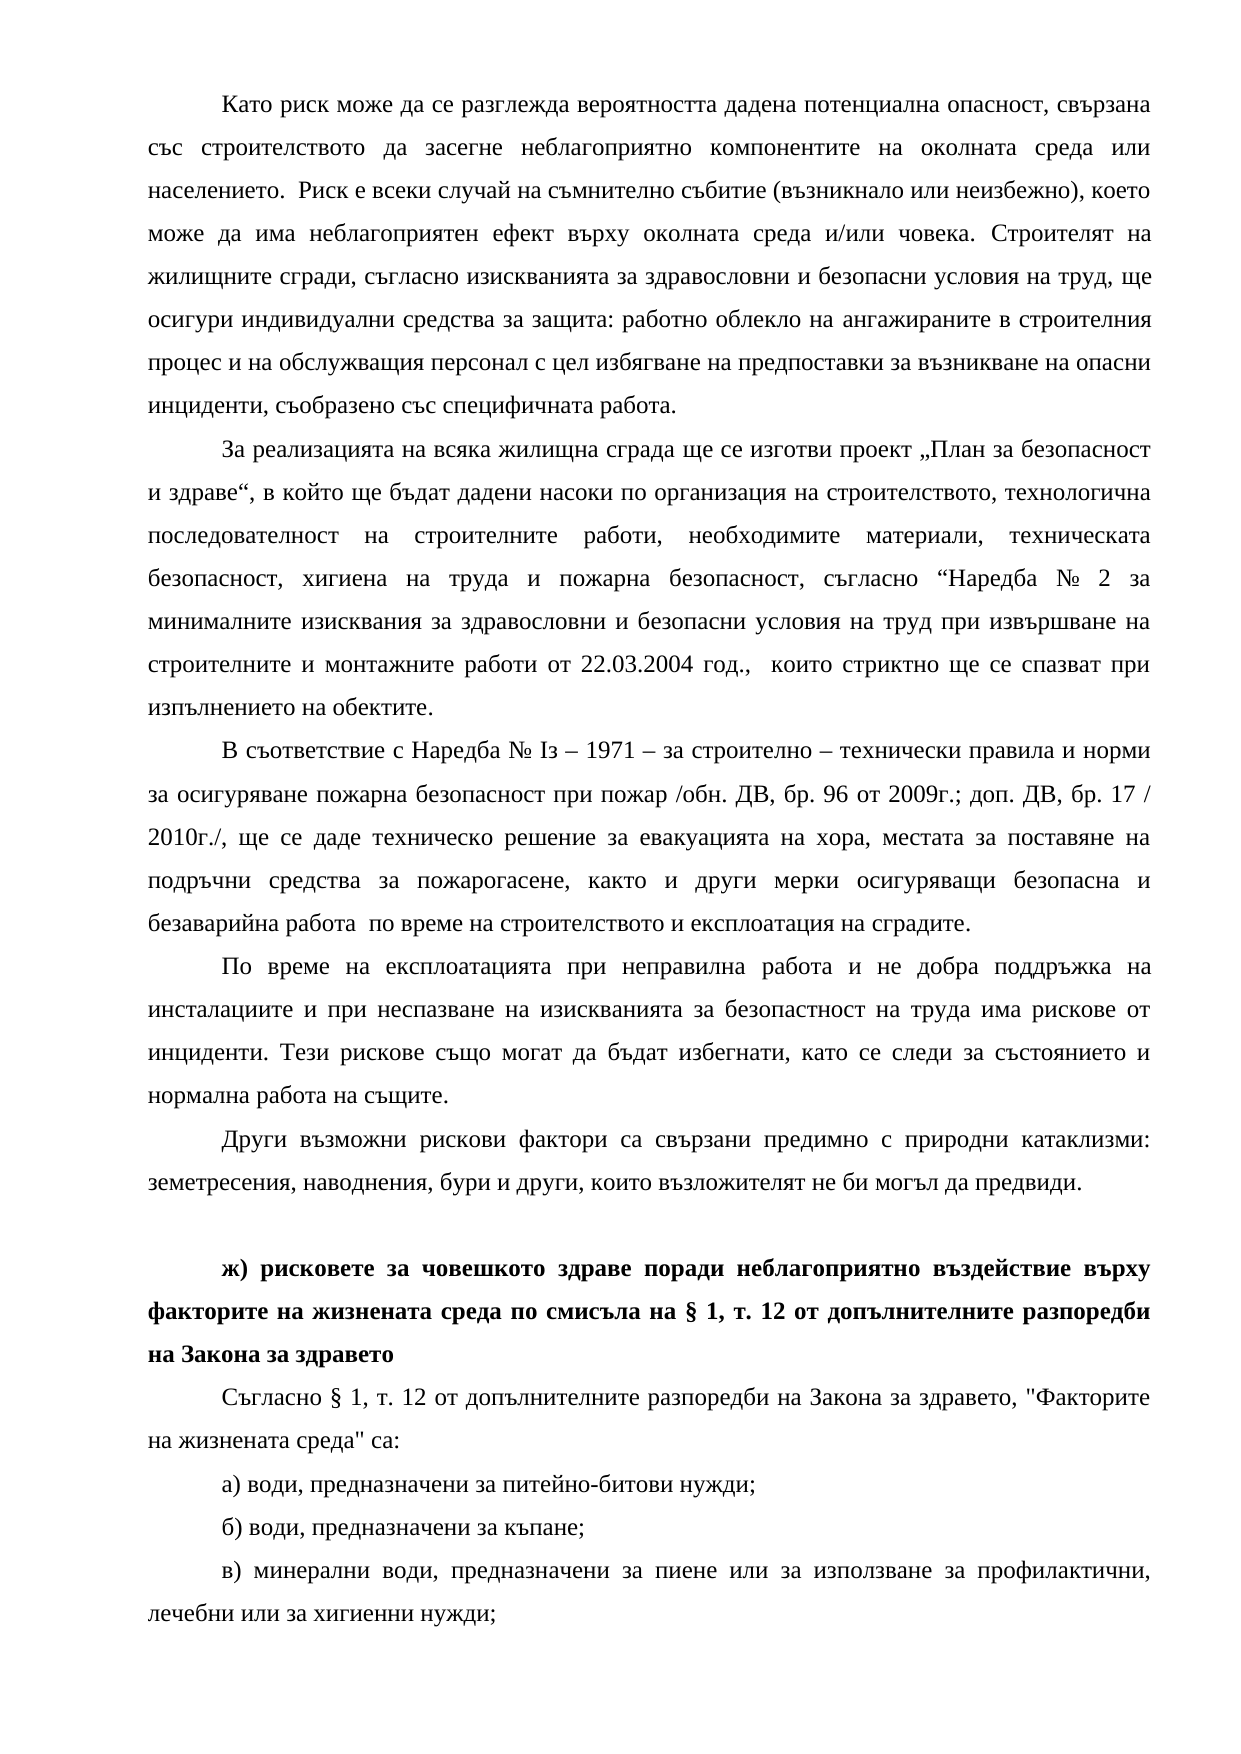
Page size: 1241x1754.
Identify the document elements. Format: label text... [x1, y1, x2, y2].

text Съгласно § 1, т. 12 от допълнителните разпоредби на Закона за здравето, "Факторите на жизнената среда" са: [148, 1382, 1152, 1454]
text Като риск може да се разглежда вероятността дадена потенциална опасност, свързана със строителството да засегне неблагоприятно компонентите на околната среда или населението. Риск е всеки случай на съмнително събитие (възникнало или неизбежно), което може да има неблагоприятен ефект върху околната среда и/или човека. Строителят на жилищните сгради, съгласно изискванията за здравословни и безопасни условия на труд, ще осигури индивидуални средства за защита: работно облекло на ангажираните в строителния процес и на обслужващия персонал с цел избягване на предпоставки за възникване на опасни инциденти, съобразено със специфичната работа. [148, 89, 1152, 419]
text По време на експлоатацията при неправилна работа и не добра поддръжка на инсталациите и при неспазване на изискванията за безопастност на труда има рискове от инциденти. Тези рискове също могат да бъдат избегнати, като се следи за състоянието и нормална работа на същите. [148, 951, 1152, 1109]
list ж) рисковете за човешкото здраве поради неблагоприятно въздействие върху факторите на жизнената среда по смисъла на § 1, т. 12 от допълнителните разпоредби на Закона за здравето [148, 1253, 1152, 1368]
text За реализацията на всяка жилищна сграда ще се изготви проект „План за безопасност и здраве“, в който ще бъдат дадени насоки по организация на строителството, технологична последователност на строителните работи, необходимите материали, техническата безопасност, хигиена на труда и пожарна безопасност, съгласно “Наредба № 2 за минималните изисквания за здравословни и безопасни условия на труд при извършване на строителните и монтажните работи от 22.03.2004 год., които стриктно ще се спазват при изпълнението на обектите. [148, 434, 1152, 721]
text а) води, предназначени за питейно-битови нужди; [148, 1469, 1152, 1497]
text В съответствие с Наредба № Із – 1971 – за строително – технически правила и норми за осигуряване пожарна безопасност при пожар /обн. ДВ, бр. 96 от 2009г.; доп. ДВ, бр. 17 / 2010г./, ще се даде техническо решение за евакуацията на хора, местата за поставяне на подръчни средства за пожарогасене, както и други мерки осигуряващи безопасна и безаварийна работа по време на строителството и експлоатация на сградите. [148, 736, 1152, 937]
text Други възможни рискови фактори са свързани предимно с природни катаклизми: земетресения, наводнения, бури и други, които възложителят не би могъл да предвиди. [148, 1124, 1152, 1196]
text в) минерални води, предназначени за пиене или за използване за профилактични, лечебни или за хигиенни нужди; [148, 1555, 1152, 1627]
text б) води, предназначени за къпане; [148, 1512, 1152, 1541]
